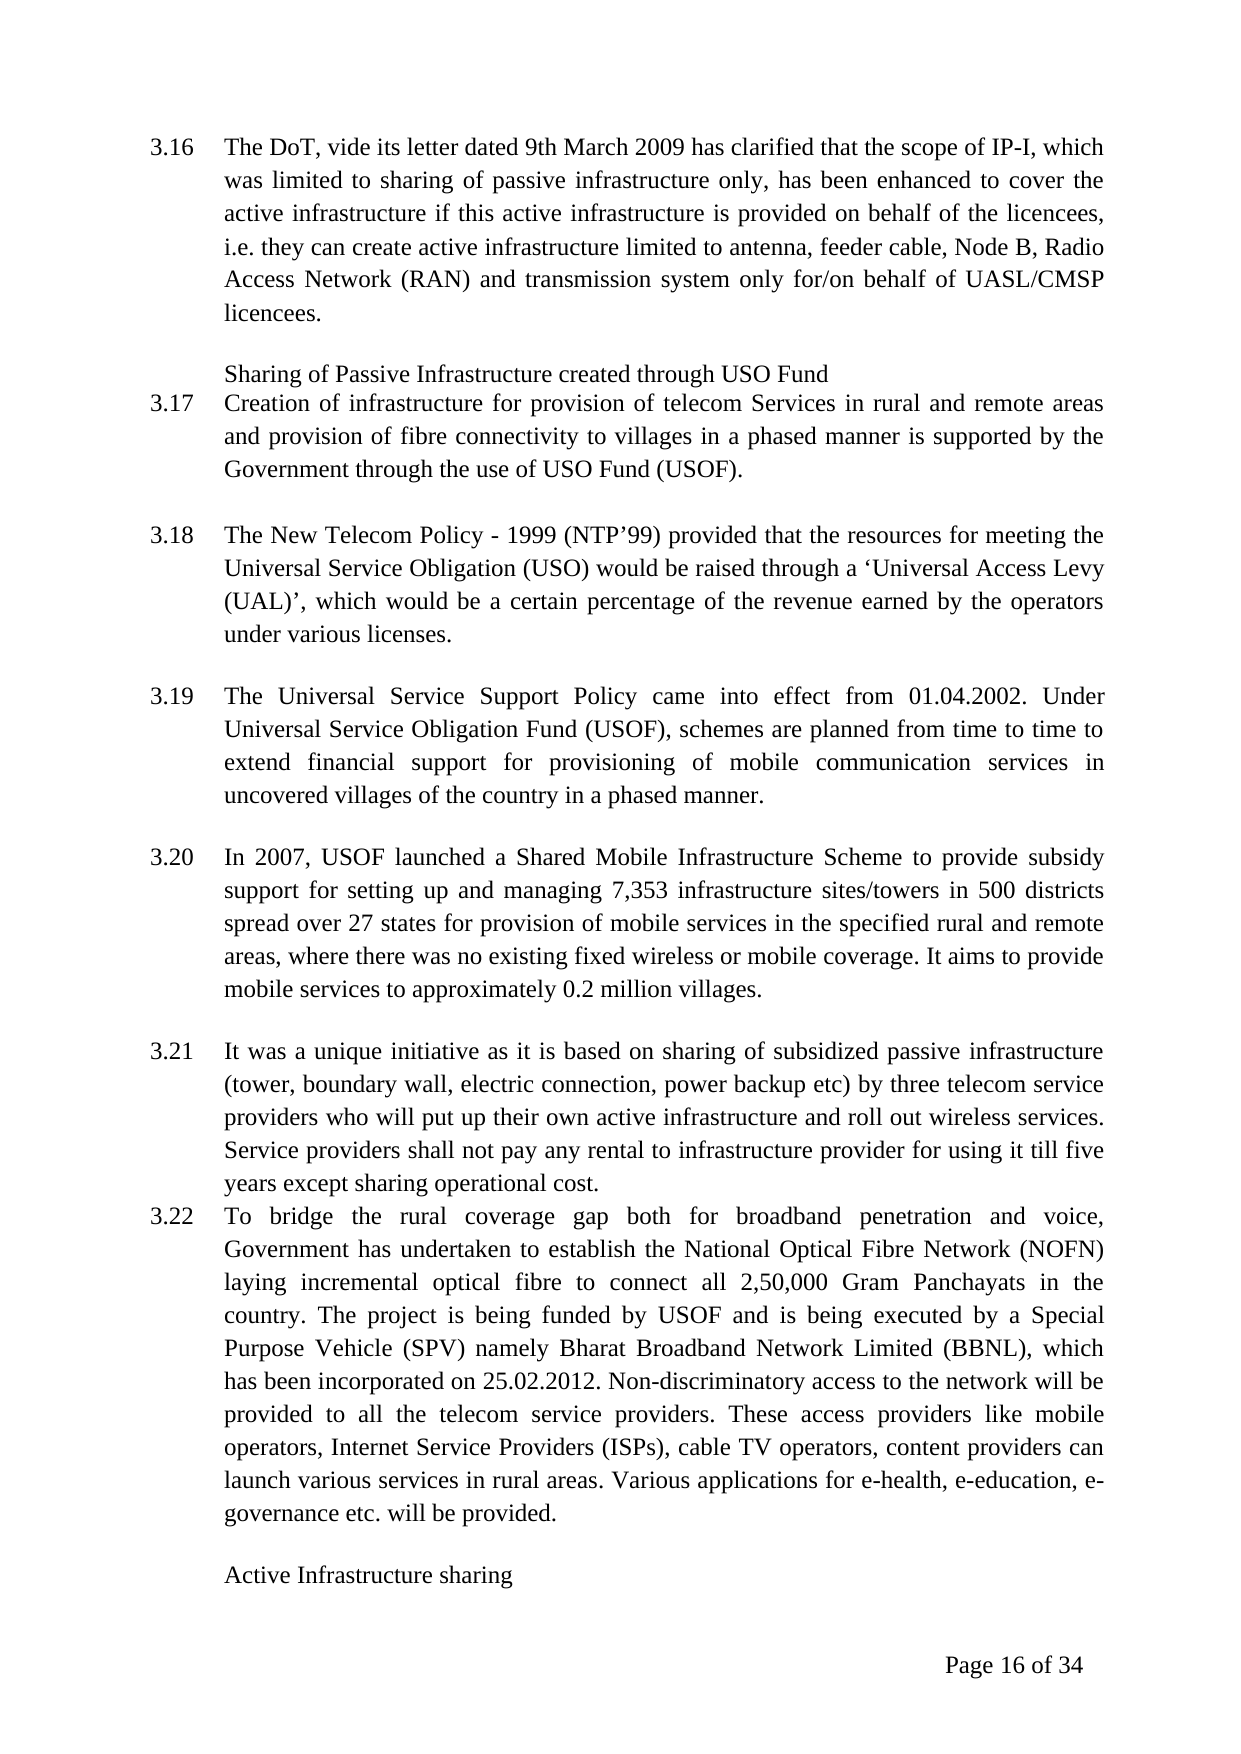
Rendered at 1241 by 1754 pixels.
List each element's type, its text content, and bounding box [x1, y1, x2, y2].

text Active Infrastructure sharing [150, 1560, 1105, 1588]
list In 2007, USOF launched a Shared Mobile Infrastructure Scheme to provide subsidy support for setting up and managing 7,353 infrastructure sites/towers in 500 districts spread over 27 states for provision of mobile services in the specified rural and remote areas, where there was no existing fixed wireless or mobile coverage. It aims to provide mobile services to approximately 0.2 million villages. [150, 842, 1105, 1003]
list The Universal Service Support Policy came into effect from 01.04.2002. Under Universal Service Obligation Fund (USOF), schemes are planned from time to time to extend financial support for provisioning of mobile communication services in uncovered villages of the country in a phased manner. [150, 681, 1105, 809]
list Creation of infrastructure for provision of telecom Services in rural and remote areas and provision of fibre connectivity to villages in a phased manner is supported by the Government through the use of USO Fund (USOF). [150, 388, 1105, 483]
list To bridge the rural coverage gap both for broadband penetration and voice, Government has undertaken to establish the National Optical Fibre Network (NOFN) laying incremental optical fibre to connect all 2,50,000 Gram Panchayats in the country. The project is being funded by USOF and is being executed by a Special Purpose Vehicle (SPV) namely Bharat Broadband Network Limited (BBNL), which has been incorporated on 25.02.2012. Non-discriminatory access to the network will be provided to all the telecom service providers. These access providers like mobile operators, Internet Service Providers (ISPs), cable TV operators, content providers can launch various services in rural areas. Various applications for e-health, e-education, e-governance etc. will be provided. [150, 1201, 1105, 1527]
list The DoT, vide its letter dated 9th March 2009 has clarified that the scope of IP-I, which was limited to sharing of passive infrastructure only, has been enhanced to cover the active infrastructure if this active infrastructure is provided on behalf of the licencees, i.e. they can create active infrastructure limited to antenna, feeder cable, Node B, Radio Access Network (RAN) and transmission system only for/on behalf of UASL/CMSP licencees. [150, 132, 1105, 326]
list It was a unique initiative as it is based on sharing of subsidized passive infrastructure (tower, boundary wall, electric connection, power backup etc) by three telecom service providers who will put up their own active infrastructure and roll out wireless services. Service providers shall not pay any rental to infrastructure provider for using it till five years except sharing operational cost. [150, 1036, 1105, 1197]
list The New Telecom Policy - 1999 (NTP’99) provided that the resources for meeting the Universal Service Obligation (USO) would be raised through a ‘Universal Access Levy (UAL)’, which would be a certain percentage of the revenue earned by the operators under various licenses. [150, 520, 1105, 648]
text Sharing of Passive Infrastructure created through USO Fund [150, 359, 1105, 388]
